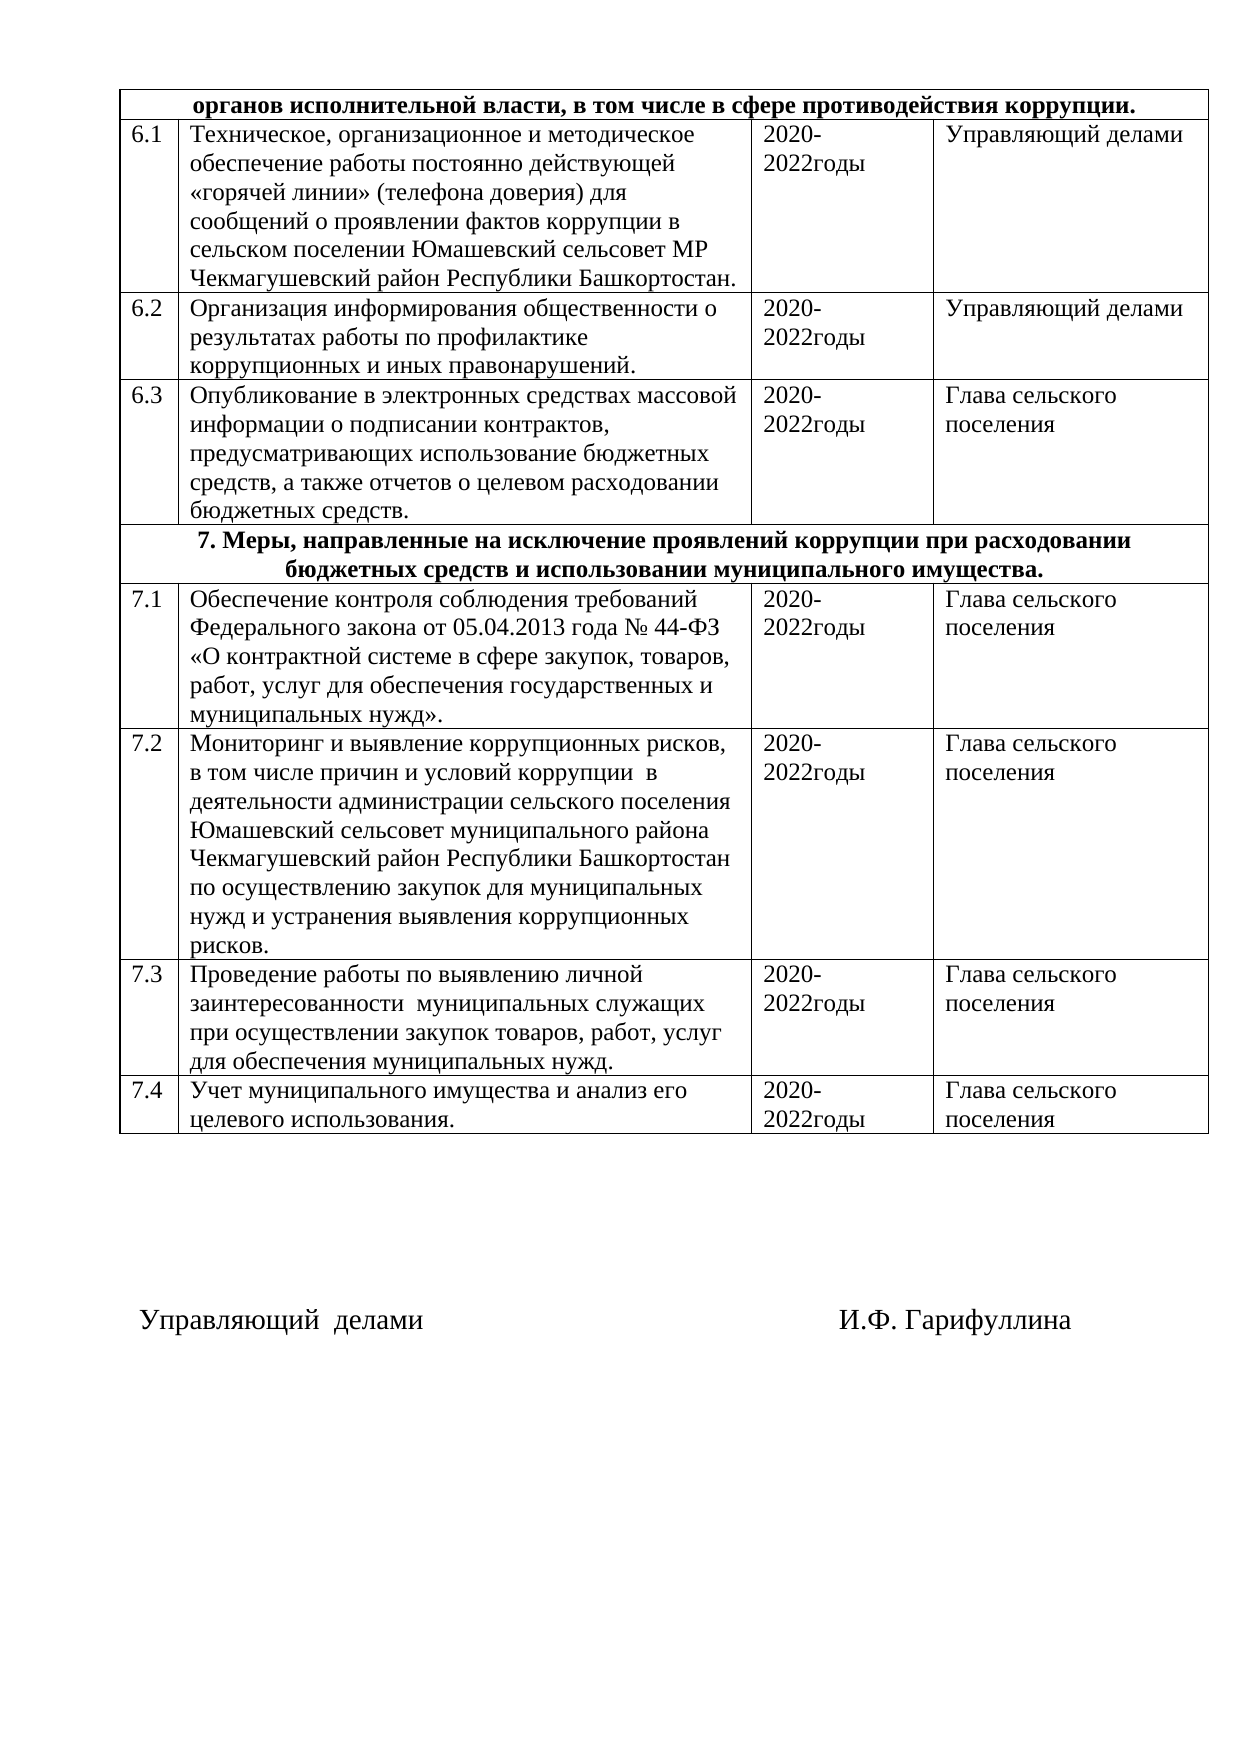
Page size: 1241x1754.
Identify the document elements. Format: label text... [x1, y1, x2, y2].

table_cell Управляющий делами [934, 293, 1208, 379]
table_cell 6.2 [121, 293, 178, 379]
table_cell 2020-2022годы [752, 960, 933, 1074]
table_cell Глава сельского поселения [934, 729, 1208, 958]
table_cell 7.2 [121, 729, 178, 958]
text Управляющий делами И.Ф. Гарифуллина [131, 1302, 1144, 1335]
table_cell Управляющий делами [934, 120, 1208, 292]
table_cell Глава сельского поселения [934, 960, 1208, 1074]
table_cell 2020-2022годы [752, 1076, 933, 1133]
table_cell Опубликование в электронных средствах массовой информации о подписании контрактов, предусматривающих использование бюджетных средств, а также отчетов о целевом расходовании бюджетных средств. [179, 380, 751, 524]
table_cell Техническое, организационное и методическое обеспечение работы постоянно действующей «горячей линии» (телефона доверия) для сообщений о проявлении фактов коррупции в сельском поселении Юмашевский сельсовет МР Чекмагушевский район Республики Башкортостан. [179, 120, 751, 292]
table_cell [121, 90, 1208, 118]
table_cell 2020-2022годы [752, 729, 933, 958]
table_cell 7.3 [121, 960, 178, 1074]
table_cell 2020-2022годы [752, 120, 933, 292]
table_cell 2020-2022годы [752, 293, 933, 379]
table_cell 2020-2022годы [752, 584, 933, 727]
table_cell 6.3 [121, 380, 178, 524]
table_cell 7.4 [121, 1076, 178, 1133]
table_cell Обеспечение контроля соблюдения требований Федерального закона от 05.04.2013 года № 44-ФЗ «О контрактной системе в сфере закупок, товаров, работ, услуг для обеспечения государственных и муниципальных нужд». [179, 584, 751, 727]
table_cell 7. Меры, направленные на исключение проявлений коррупции при расходовании бюджетных средств и использовании муниципального имущества. [121, 525, 1208, 583]
table_cell 7.1 [121, 584, 178, 727]
table_cell 6.1 [121, 120, 178, 292]
table_cell Организация информирования общественности о результатах работы по профилактике коррупционных и иных правонарушений. [179, 293, 751, 379]
table_cell Мониторинг и выявление коррупционных рисков, в том числе причин и условий коррупции в деятельности администрации сельского поселения Юмашевский сельсовет муниципального района Чекмагушевский район Республики Башкортостан по осуществлению закупок для муниципальных нужд и устранения выявления коррупционных рисков. [179, 729, 751, 958]
table_cell Глава сельского поселения [934, 380, 1208, 524]
table_cell Проведение работы по выявлению личной заинтересованности муниципальных служащих при осуществлении закупок товаров, работ, услуг для обеспечения муниципальных нужд. [179, 960, 751, 1074]
table_cell Глава сельского поселения [934, 1076, 1208, 1133]
table_cell Учет муниципального имущества и анализ его целевого использования. [179, 1076, 751, 1133]
table_cell Глава сельского поселения [934, 584, 1208, 727]
table_cell 2020-2022годы [752, 380, 933, 524]
